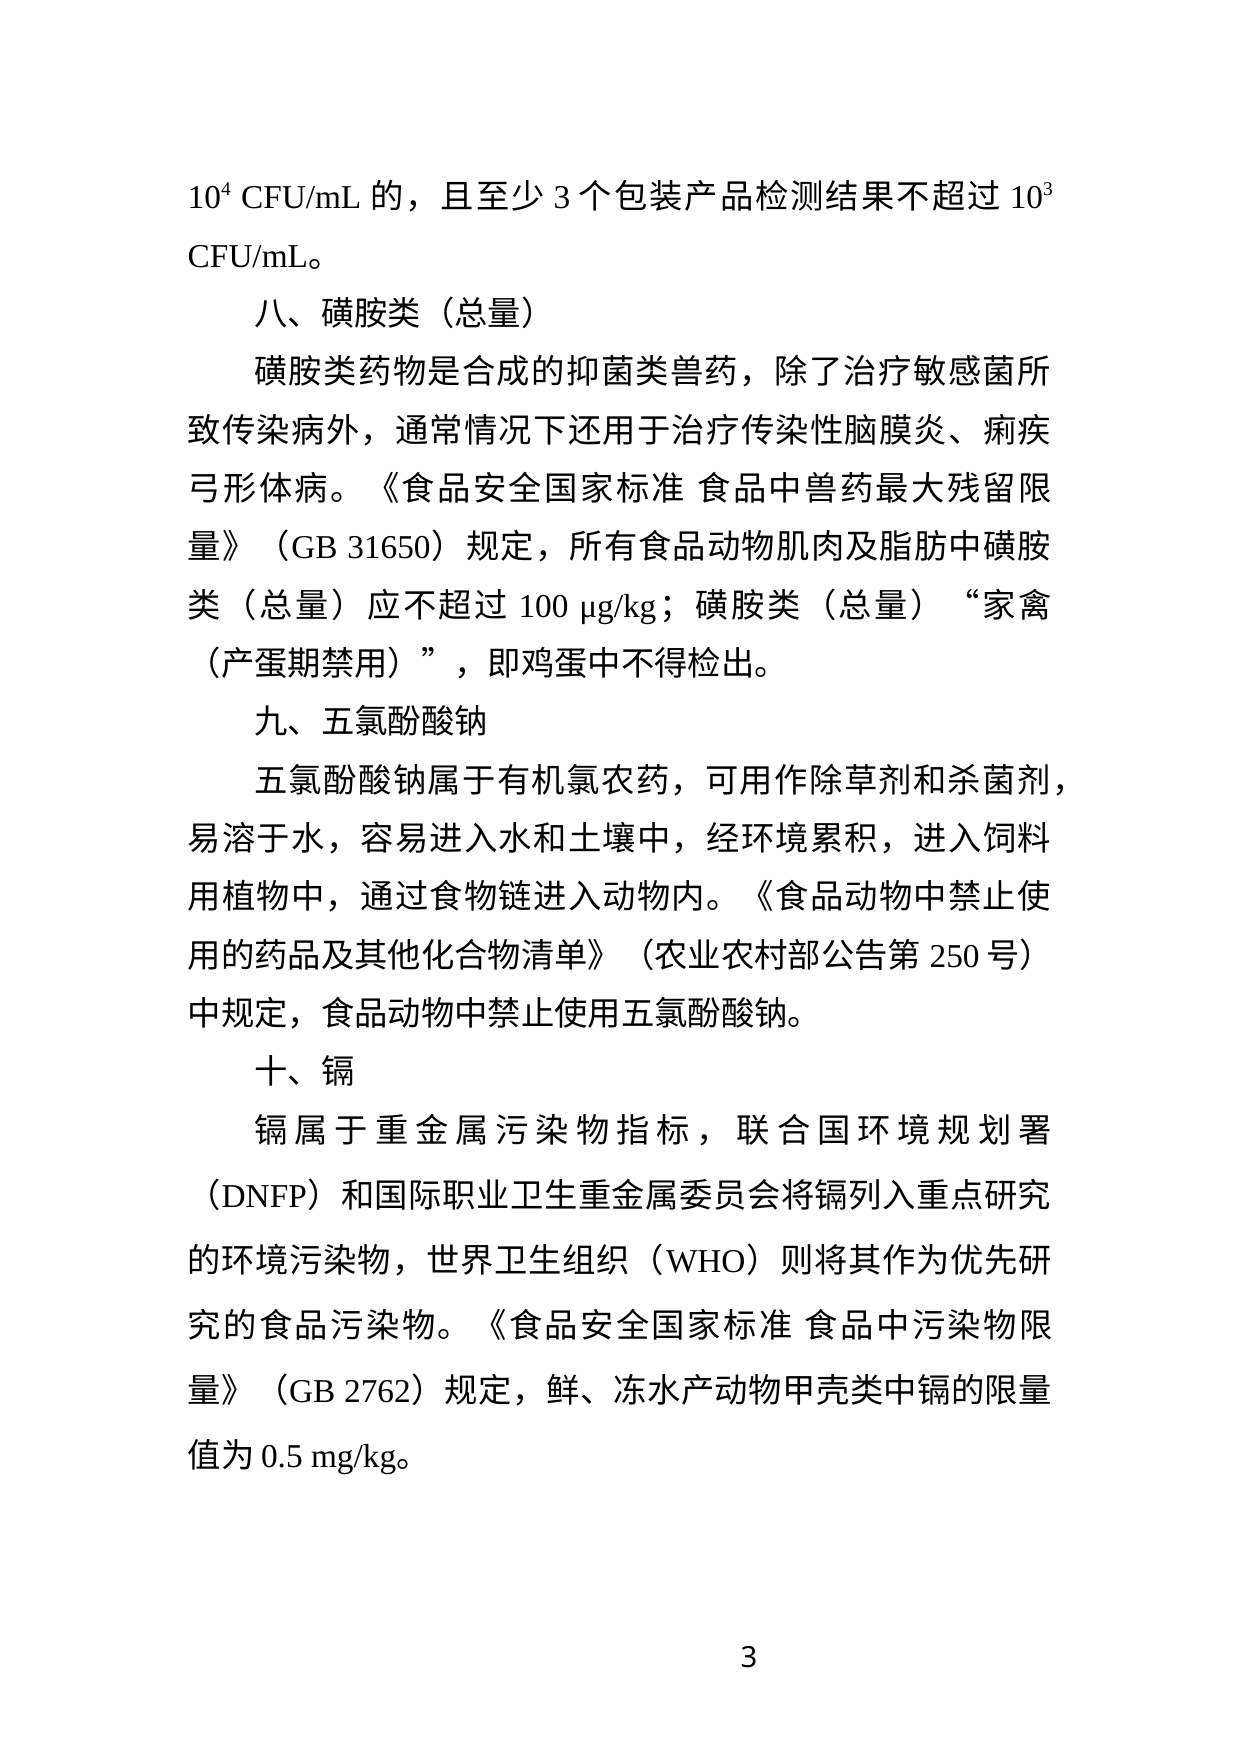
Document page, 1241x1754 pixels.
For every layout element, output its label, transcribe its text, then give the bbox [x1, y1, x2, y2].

list 镉 [187, 1037, 1053, 1095]
text 镉属于重金属污染物指标，联合国环境规划署（DNFP）和国际职业卫生重金属委员会将镉列入重点研究的环境污染物，世界卫生组织（WHO）则将其作为优先研究的食品污染物。《食品安全国家标准 食品中污染物限量》（GB 2762）规定，鲜、冻水产动物甲壳类中镉的限量值为0.5 mg/kg。 [187, 1095, 1053, 1485]
text 五氯酚酸钠属于有机氯农药，可用作除草剂和杀菌剂，易溶于水，容易进入水和土壤中，经环境累积，进入饲料用植物中，通过食物链进入动物内。《食品动物中禁止使用的药品及其他化合物清单》（农业农村部公告第250号）中规定，食品动物中禁止使用五氯酚酸钠。 [187, 745, 1053, 1037]
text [187, 162, 1053, 279]
list 五氯酚酸钠 [187, 687, 1053, 745]
text 磺胺类药物是合成的抑菌类兽药，除了治疗敏感菌所致传染病外，通常情况下还用于治疗传染性脑膜炎、痢疾、弓形体病。《食品安全国家标准 食品中兽药最大残留限量》（GB 31650）规定，所有食品动物肌肉及脂肪中磺胺类（总量）应不超过100 μg/kg；磺胺类（总量）“家禽（产蛋期禁用）”，即鸡蛋中不得检出。 [187, 337, 1053, 687]
list 磺胺类（总量） [187, 279, 1053, 337]
